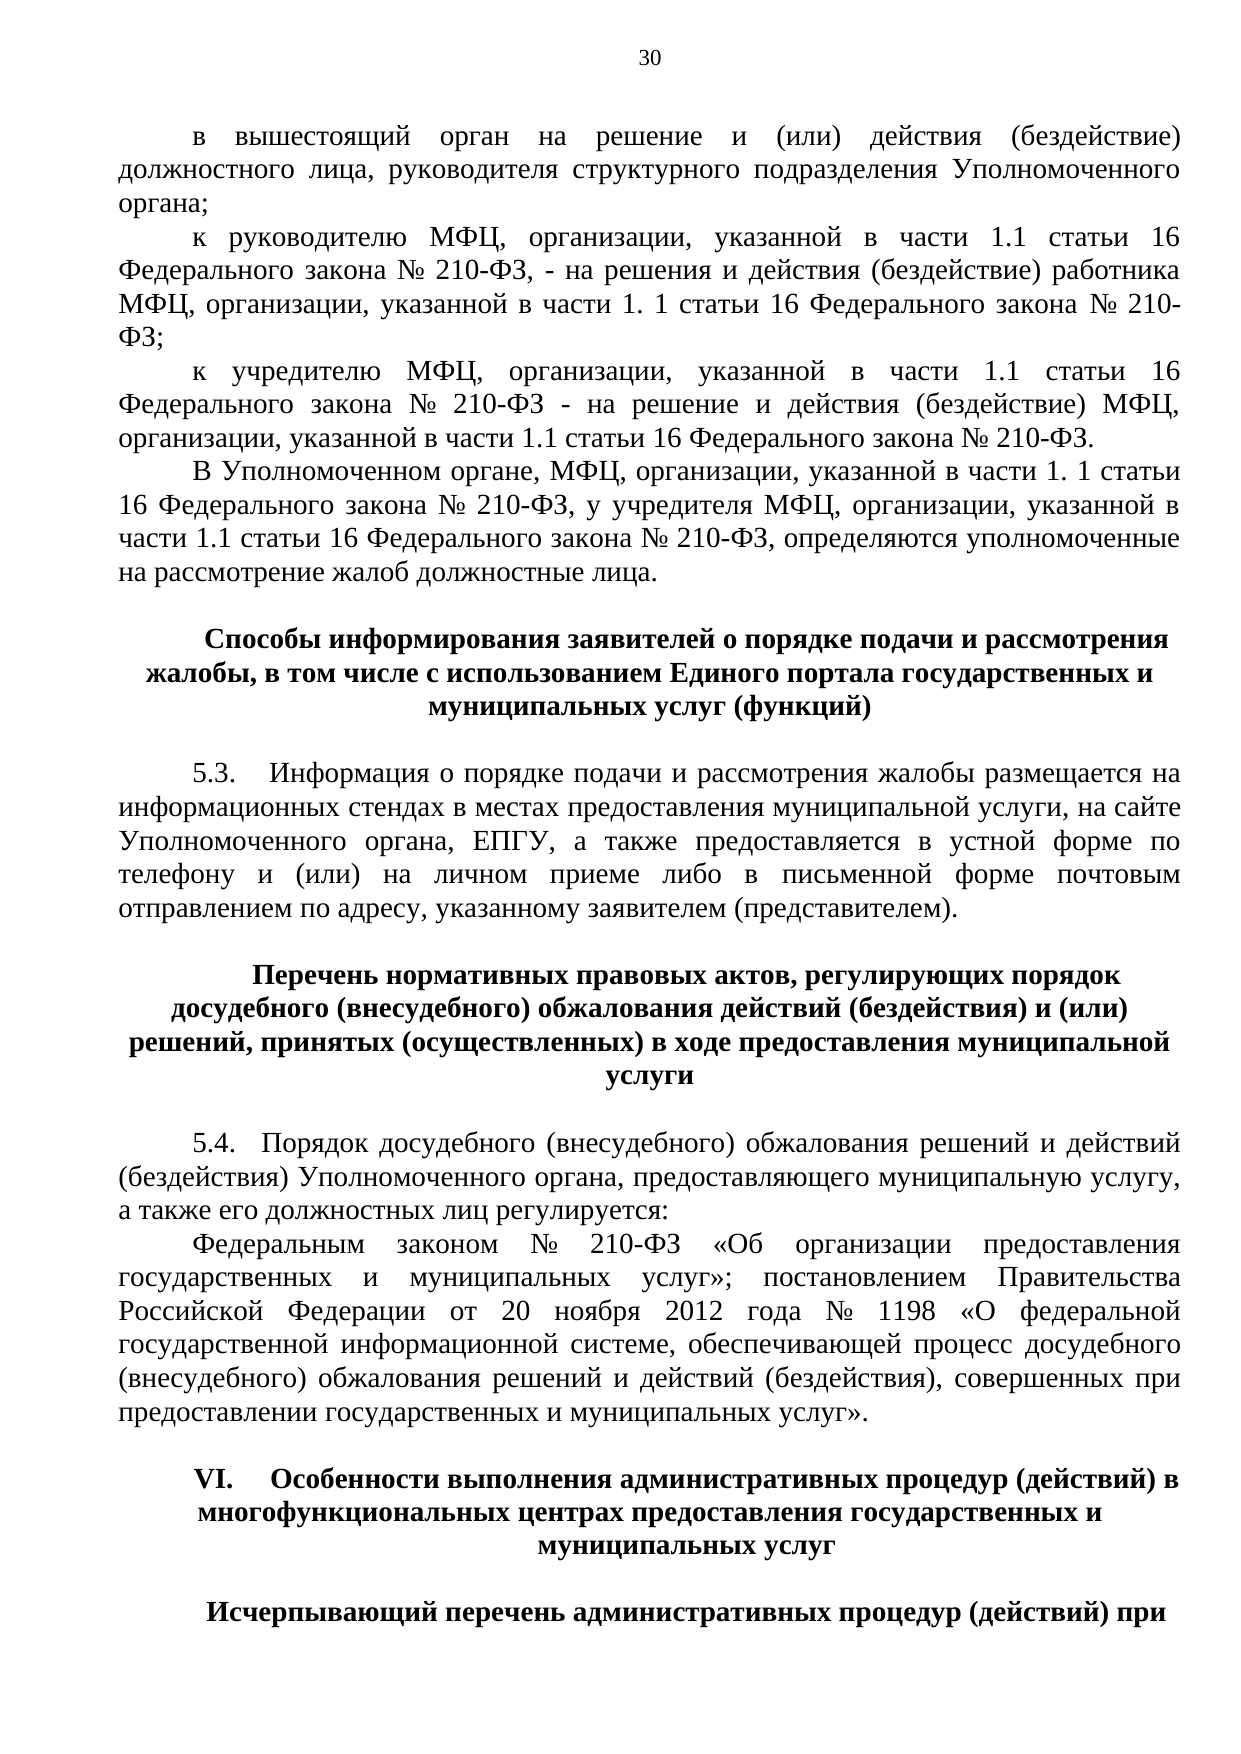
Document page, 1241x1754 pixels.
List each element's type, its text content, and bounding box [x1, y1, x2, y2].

subtitle Особенности выполнения административных процедур (действий) в многофункциональных центрах предоставления государственных и [118, 1461, 1181, 1528]
text Федеральным законом № 210-ФЗ «Об организации предоставления государственных и муниципальных услуг»; постановлением Правительства Российской Федерации от 20 ноября 2012 года № 1198 «О федеральной государственной информационной системе, обеспечивающей процесс досудебного (внесудебного) обжалования решений и действий (бездействия), совершенных при предоставлении государственных и муниципальных услуг». [118, 1226, 1181, 1427]
text муниципальных услуг [118, 1528, 1181, 1561]
subtitle Перечень нормативных правовых актов, регулирующих порядок досудебного (внесудебного) обжалования действий (бездействия) и (или) решений, принятых (осуществленных) в ходе предоставления муниципальной услуги [118, 957, 1181, 1091]
text к руководителю МФЦ, организации, указанной в части 1.1 статьи 16 Федерального закона № 210-ФЗ, - на решения и действия (бездействие) работника МФЦ, организации, указанной в части 1. 1 статьи 16 Федерального закона № 210-ФЗ; [118, 219, 1181, 353]
text к учредителю МФЦ, организации, указанной в части 1.1 статьи 16 Федерального закона № 210-ФЗ - на решение и действия (бездействие) МФЦ, организации, указанной в части 1.1 статьи 16 Федерального закона № 210-ФЗ. [118, 353, 1181, 453]
list Информация о порядке подачи и рассмотрения жалобы размещается на информационных стендах в местах предоставления муниципальной услуги, на сайте Уполномоченного органа, ЕПГУ, а также предоставляется в устной форме по телефону и (или) на личном приеме либо в письменной форме почтовым отправлением по адресу, указанному заявителем (представителем). [118, 756, 1181, 923]
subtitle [118, 1594, 1181, 1628]
text в вышестоящий орган на решение и (или) действия (бездействие) должностного лица, руководителя структурного подразделения Уполномоченного органа; [118, 118, 1181, 219]
text В Уполномоченном органе, МФЦ, организации, указанной в части 1. 1 статьи 16 Федерального закона № 210-ФЗ, у учредителя МФЦ, организации, указанной в части 1.1 статьи 16 Федерального закона № 210-ФЗ, определяются уполномоченные на рассмотрение жалоб должностные лица. [118, 453, 1181, 588]
list Порядок досудебного (внесудебного) обжалования решений и действий (бездействия) Уполномоченного органа, предоставляющего муниципальную услугу, а также его должностных лиц регулируется: [118, 1125, 1181, 1226]
subtitle Способы информирования заявителей о порядке подачи и рассмотрения жалобы, в том числе с использованием Единого портала государственных и муниципальных услуг (функций) [118, 621, 1181, 722]
